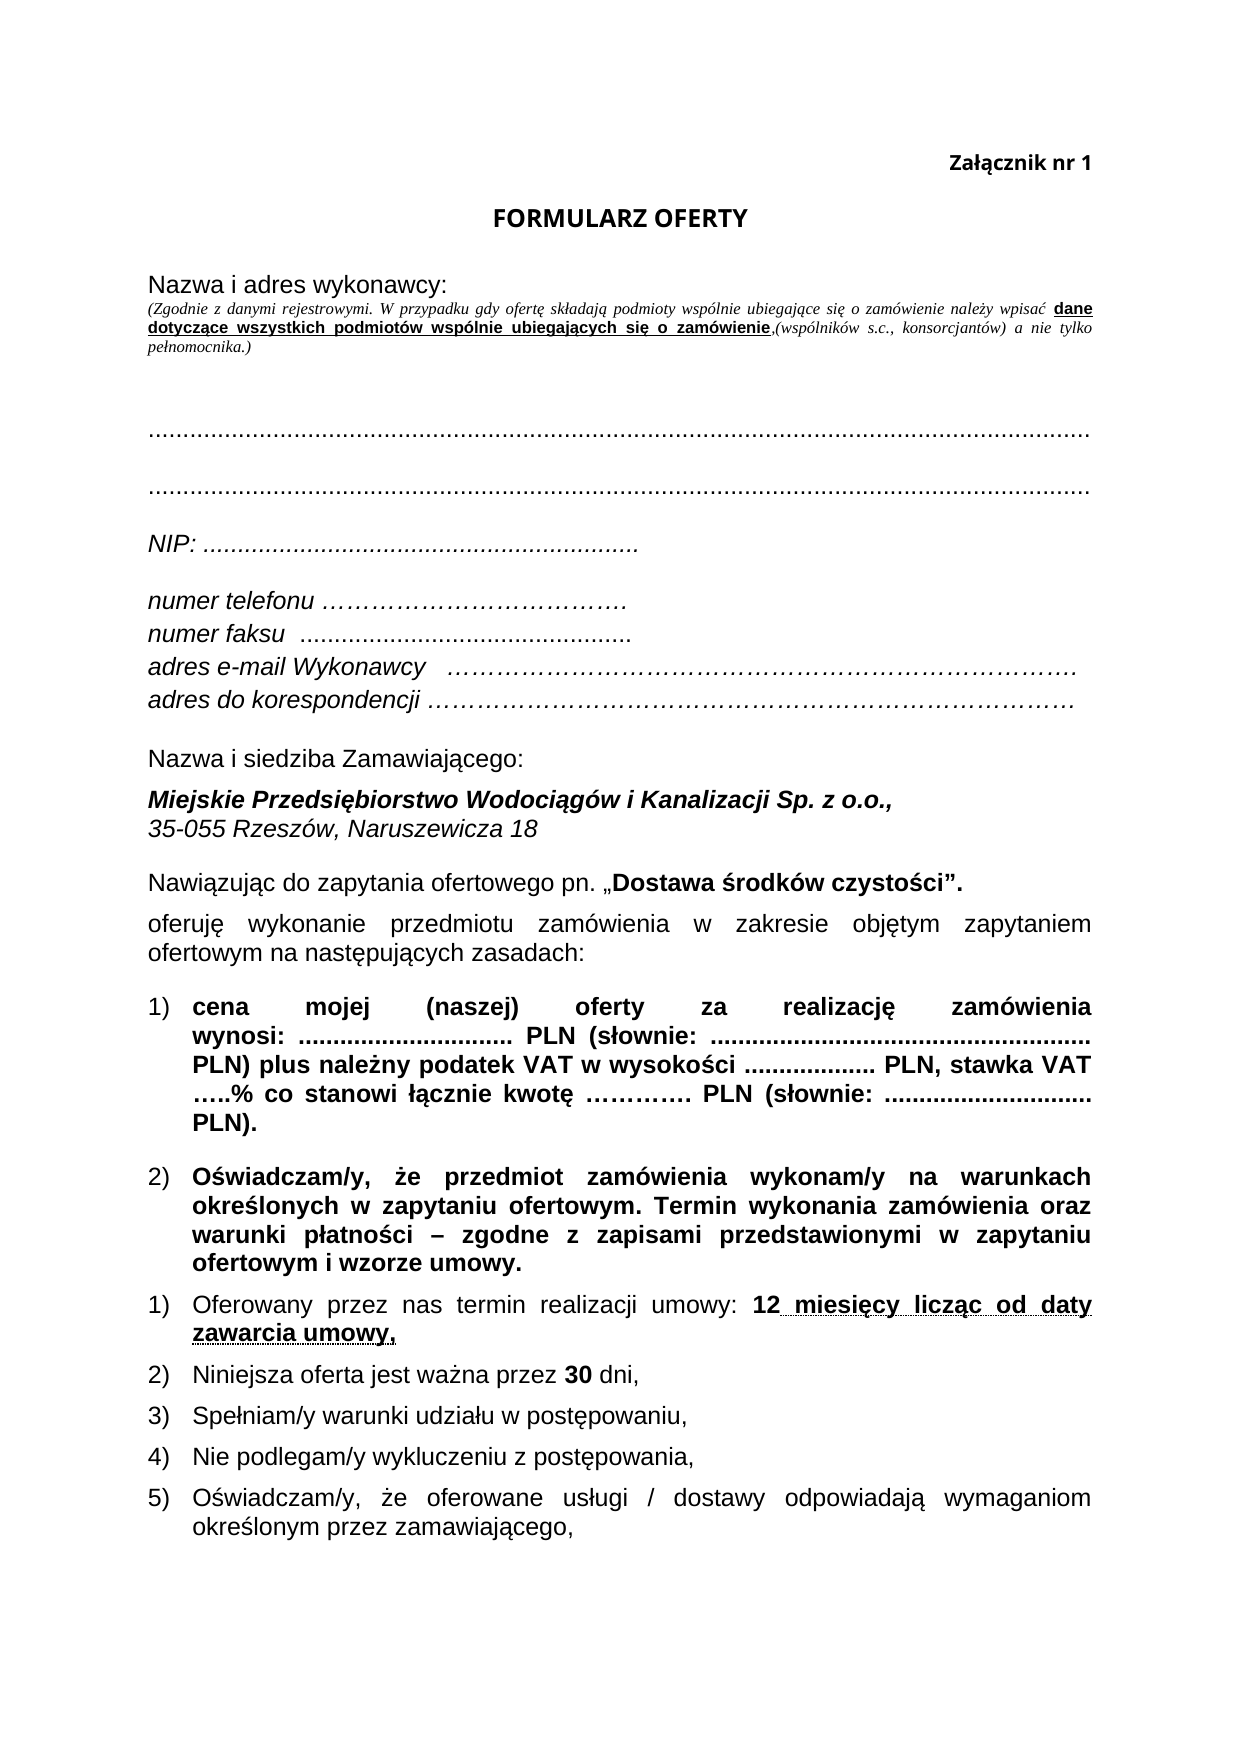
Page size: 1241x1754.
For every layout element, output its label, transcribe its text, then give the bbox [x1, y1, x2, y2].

list Spełniam/y warunki udziału w postępowaniu, [148, 1401, 1093, 1430]
subtitle Załącznik nr 1 [148, 148, 1093, 176]
text oferuję wykonanie przedmiotu zamówienia w zakresie objętym zapytaniem ofertowym na następujących zasadach: [148, 909, 1093, 966]
text Miejskie Przedsiębiorstwo Wodociągów i Kanalizacji Sp. z o.o., [148, 785, 1093, 814]
text NIP: ............................................................... [148, 529, 1093, 558]
list Oświadczam/y, że oferowane usługi / dostawy odpowiadają wymaganiom określonym przez zamawiającego, [148, 1483, 1093, 1541]
list Nie podlegam/y wykluczeniu z postępowania, [148, 1442, 1093, 1471]
text Nawiązując do zapytania ofertowego pn. „Dostawa środków czystości”. [148, 868, 1093, 896]
list Niniejsza oferta jest ważna przez 30 dni, [148, 1360, 1093, 1388]
text Nazwa i siedziba Zamawiającego: [148, 743, 1093, 773]
text (Zgodnie z danymi rejestrowymi. W przypadku gdy ofertę składają podmioty wspólnie ubiegające się o zamówienie należy wpisać dane dotyczące wszystkich podmiotów wspólnie ubiegających się o zamówienie,(wspólników s.c., konsorcjantów) a nie tylko pełnomocnika.) [148, 299, 1093, 356]
text adres e-mail Wykonawcy …………………………………………………………………. [148, 652, 1093, 681]
text numer telefonu ………………………………. [148, 586, 1093, 615]
text numer faksu ................................................ [148, 619, 1093, 648]
text adres do korespondencji …………………………………………………………………… [148, 685, 1093, 714]
text 35-055 Rzeszów, Naruszewicza 18 [148, 814, 1093, 843]
list Oświadczam/y, że przedmiot zamówienia wykonam/y na warunkach określonych w zapytaniu ofertowym. Termin wykonania zamówienia oraz warunki płatności – zgodne z zapisami przedstawionymi w zapytaniu ofertowym i wzorze umowy. [148, 1162, 1093, 1277]
list Oferowany przez nas termin realizacji umowy: 12 miesięcy licząc od daty zawarcia umowy, [148, 1290, 1093, 1347]
text ................................................................................................................................................................................................................................................................................ [148, 414, 1093, 500]
list cena mojej (naszej) oferty za realizację zamówienia wynosi: ............................... PLN (słownie: ....................................................... PLN) plus należny podatek VAT w wysokości ................... PLN, stawka VAT …..% co stanowi łącznie kwotę …………. PLN (słownie: .............................. PLN). [148, 991, 1093, 1137]
text Nazwa i adres wykonawcy: [148, 270, 1093, 299]
subtitle FORMULARZ OFERTY [148, 201, 1093, 235]
